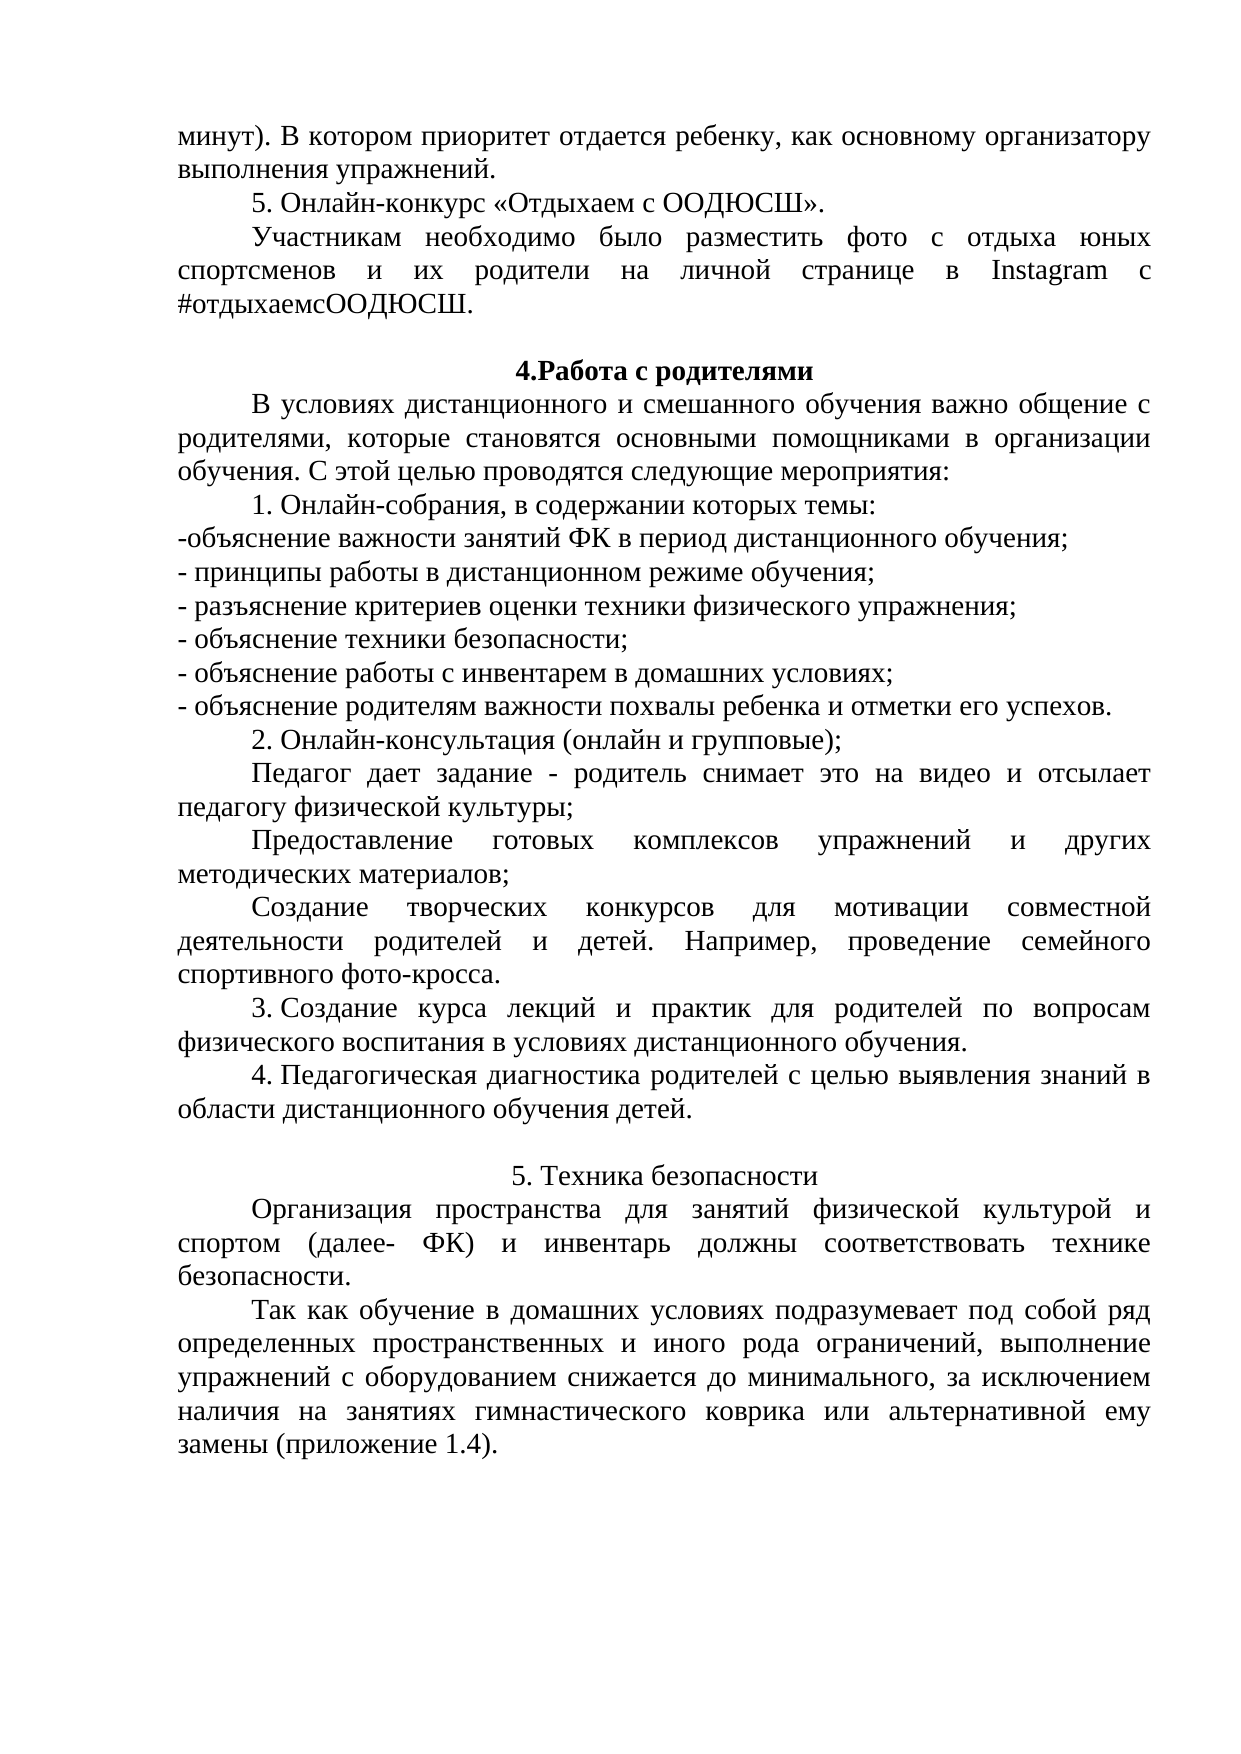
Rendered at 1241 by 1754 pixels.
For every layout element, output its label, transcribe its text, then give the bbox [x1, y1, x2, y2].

text Участникам необходимо было разместить фото с отдыха юных спортсменов и их родители на личной странице в Instagram с #отдыхаемсООДЮСШ. [177, 219, 1152, 319]
list 5. Онлайн-конкурс «Отдыхаем с ООДЮСШ». [251, 185, 1152, 219]
text Педагог дает задание - родитель снимает это на видео и отсылает педагогу физической культуры; [177, 755, 1152, 822]
text В условиях дистанционного и смешанного обучения важно общение с родителями, которые становятся основными помощниками в организации обучения. С этой целью проводятся следующие мероприятия: [177, 386, 1152, 487]
text 5. Техника безопасности [177, 1158, 1152, 1191]
text 1. Онлайн-собрания, в содержании которых темы: [177, 487, 1152, 521]
text - принципы работы в дистанционном режиме обучения; [177, 554, 1152, 588]
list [177, 118, 1152, 185]
text Создание творческих конкурсов для мотивации совместной деятельности родителей и детей. Например, проведение семейного спортивного фото-кросса. [177, 889, 1152, 990]
text 3. Создание курса лекций и практик для родителей по вопросам физического воспитания в условиях дистанционного обучения. [177, 990, 1152, 1057]
text 4.Работа с родителями [177, 353, 1152, 386]
text - объяснение работы с инвентарем в домашних условиях; [177, 655, 1152, 688]
text - объяснение родителям важности похвалы ребенка и отметки его успехов. [177, 688, 1152, 722]
text Так как обучение в домашних условиях подразумевает под собой ряд определенных пространственных и иного рода ограничений, выполнение упражнений с оборудованием снижается до минимального, за исключением наличия на занятиях гимнастического коврика или альтернативной ему замены (приложение 1.4). [177, 1292, 1152, 1460]
text Предоставление готовых комплексов упражнений и других методических материалов; [177, 822, 1152, 889]
text Организация пространства для занятий физической культурой и спортом (далее- ФК) и инвентарь должны соответствовать технике безопасности. [177, 1191, 1152, 1292]
text -объяснение важности занятий ФК в период дистанционного обучения; [177, 521, 1152, 554]
text - объяснение техники безопасности; [177, 621, 1152, 655]
text 2. Онлайн-консультация (онлайн и групповые); [177, 722, 1152, 755]
text 4. Педагогическая диагностика родителей с целью выявления знаний в области дистанционного обучения детей. [177, 1057, 1152, 1124]
text - разъяснение критериев оценки техники физического упражнения; [177, 588, 1152, 621]
